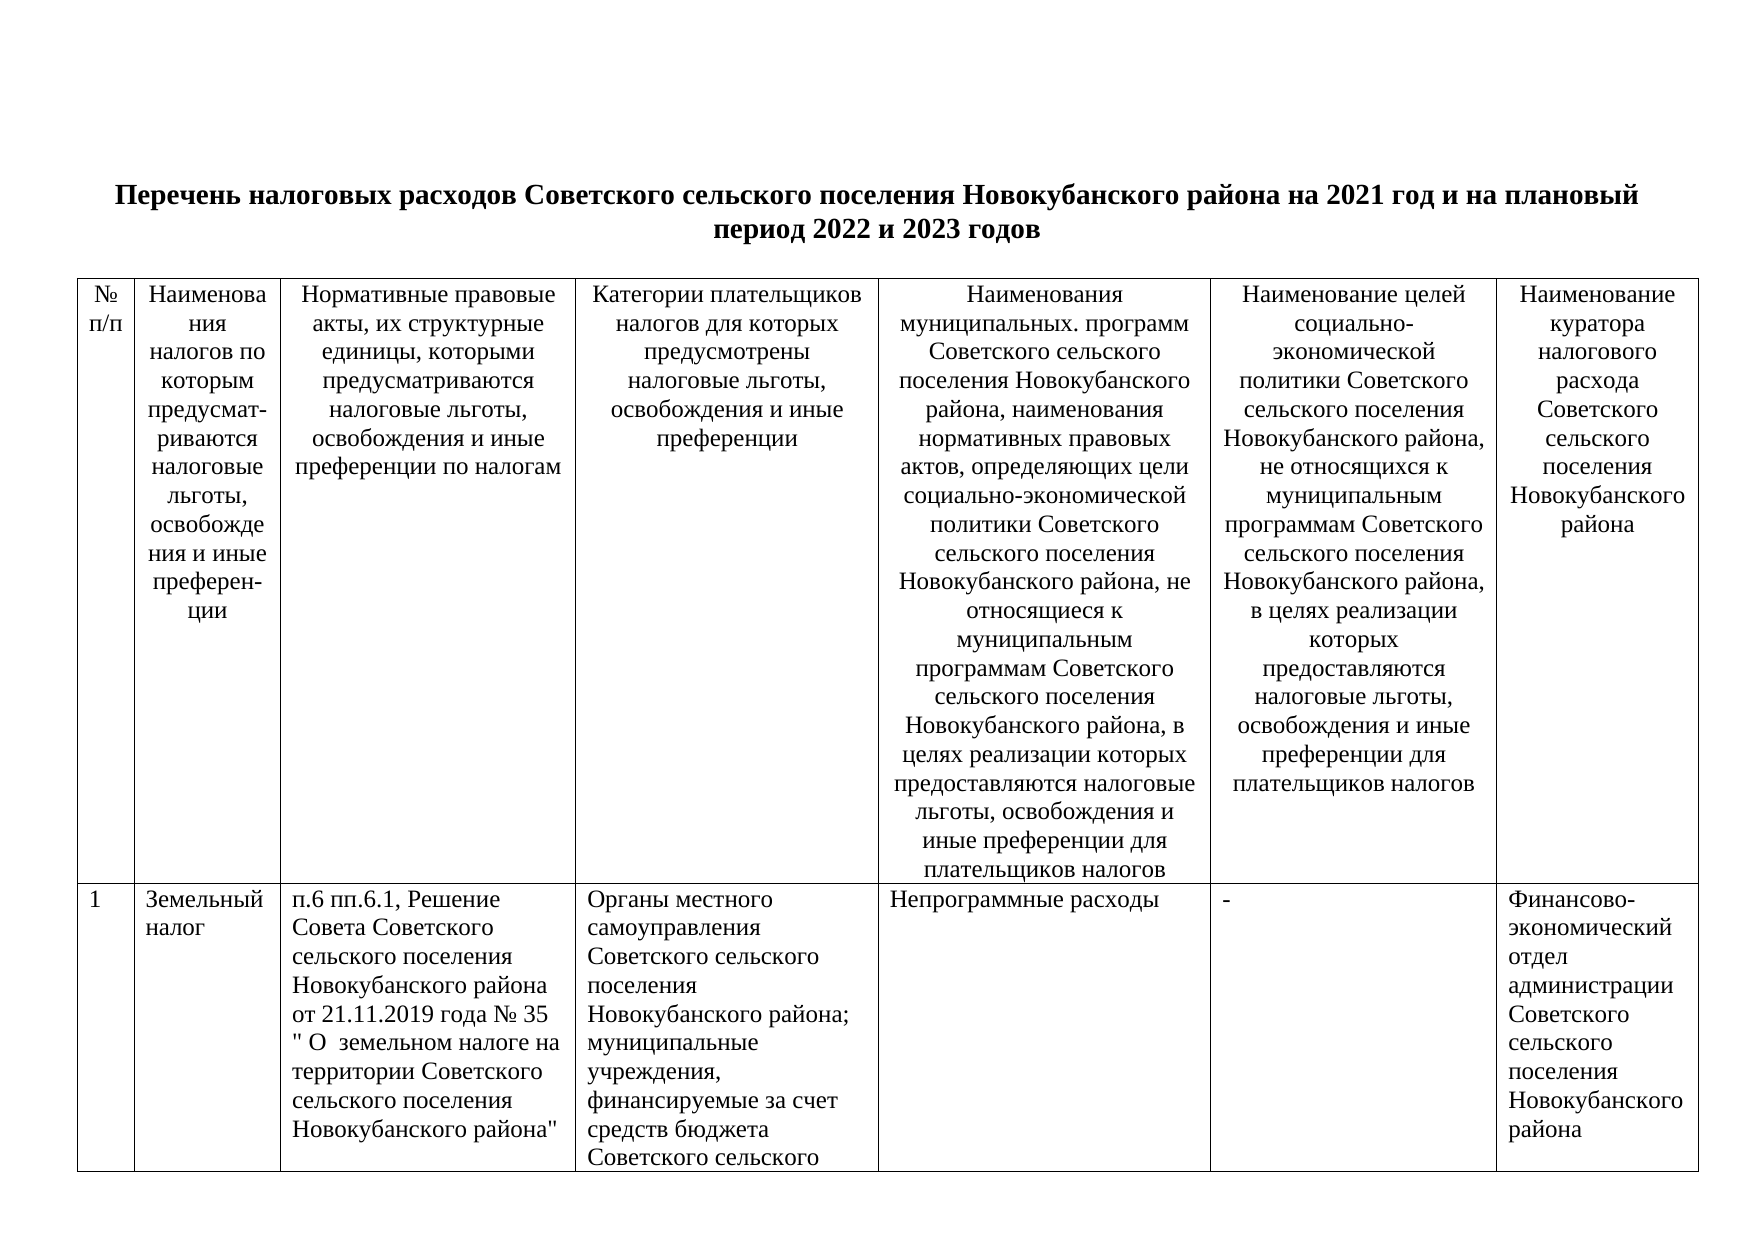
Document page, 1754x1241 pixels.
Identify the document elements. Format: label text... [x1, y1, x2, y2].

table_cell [1497, 884, 1698, 1171]
table_cell Земельный налог [135, 884, 280, 1171]
table_header Нормативные правовые акты, их структурные единицы, которыми предусматриваются налоговые льготы, освобождения и иные преференции по налогам [281, 279, 575, 883]
table_header Наименования муниципальных. программ Советского сельского поселения Новокубанского района, наименования нормативных правовых актов, определяющих цели социально-экономической политики Советского сельского поселения Новокубанского района, не относящиеся к муниципальным программам Советского сельского поселения Новокубанского района, в целях реализации которых предоставляются налоговые льготы, освобождения и иные преференции для плательщиков налогов [879, 279, 1210, 883]
table_header Наименование куратора налогового расхода Советского сельского поселения Новокубанского района [1497, 279, 1698, 883]
table_header Наименование целей социально-экономической политики Советского сельского поселения Новокубанского района, не относящихся к муниципальным программам Советского сельского поселения Новокубанского района, в целях реализации которых предоставляются налоговые льготы, освобождения и иные преференции для плательщиков налогов [1211, 279, 1496, 883]
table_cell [879, 884, 1210, 1171]
table_header Категории плательщиков налогов для которых предусмотрены налоговые льготы, освобождения и иные преференции [576, 279, 878, 883]
text Перечень налоговых расходов Советского сельского поселения Новокубанского района на 2021 год и на плановый период 2022 и 2023 годов [89, 177, 1665, 244]
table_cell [281, 884, 575, 1171]
table_header № п/п [78, 279, 134, 883]
table_header Наименования налогов по которым предусмат-риваются налоговые льготы, освобождения и иные преферен-ции [135, 279, 280, 883]
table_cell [576, 884, 878, 1171]
table_cell 1 [78, 884, 134, 1171]
table_cell - [1211, 884, 1496, 1171]
